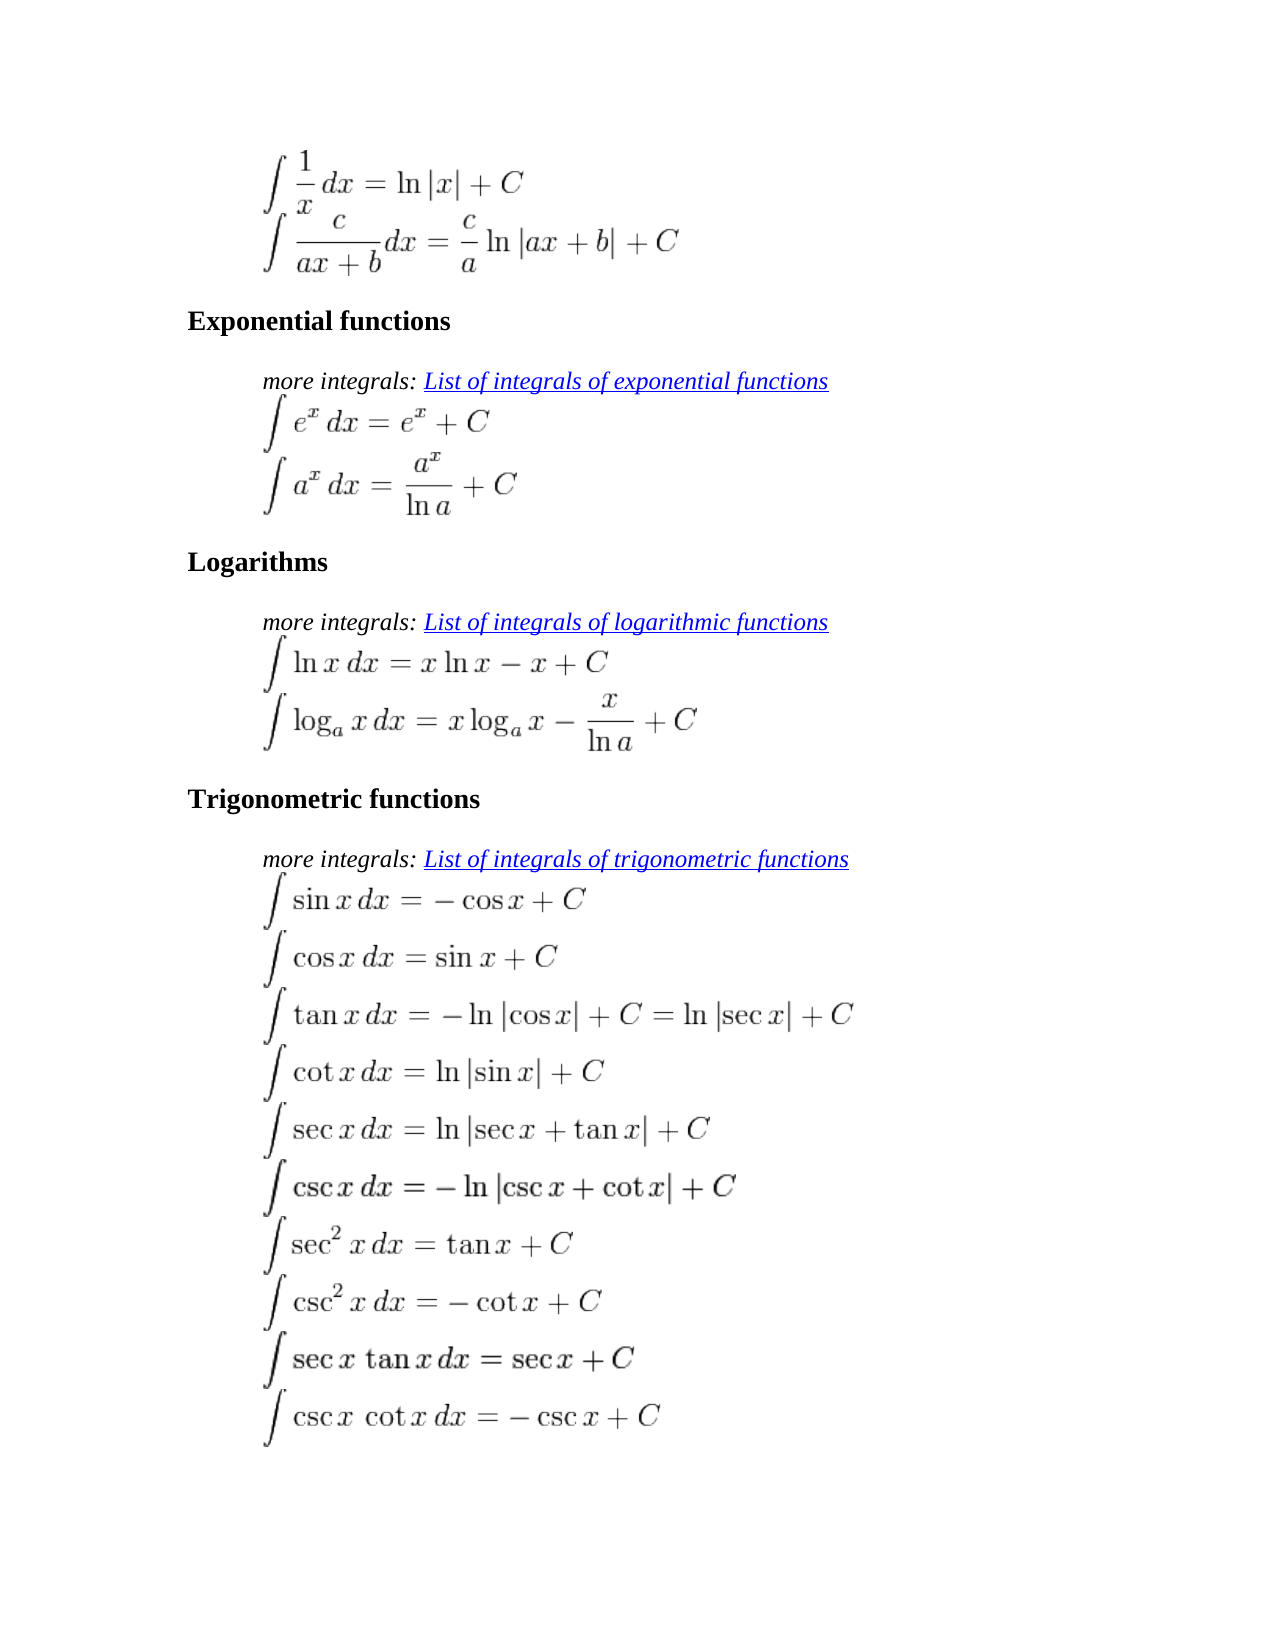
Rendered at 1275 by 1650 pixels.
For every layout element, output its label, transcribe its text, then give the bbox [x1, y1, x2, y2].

picture [262, 394, 517, 517]
text Trigonometric functions [187, 782, 1087, 814]
text Exponential functions [187, 304, 1087, 337]
text Logarithms [187, 545, 1087, 578]
text more integrals: List of integrals of exponential functions [262, 366, 1087, 395]
picture [262, 872, 854, 1447]
picture [262, 635, 697, 753]
picture [262, 150, 679, 276]
text more integrals: List of integrals of logarithmic functions [262, 607, 1087, 636]
text more integrals: List of integrals of trigonometric functions [262, 844, 1087, 872]
